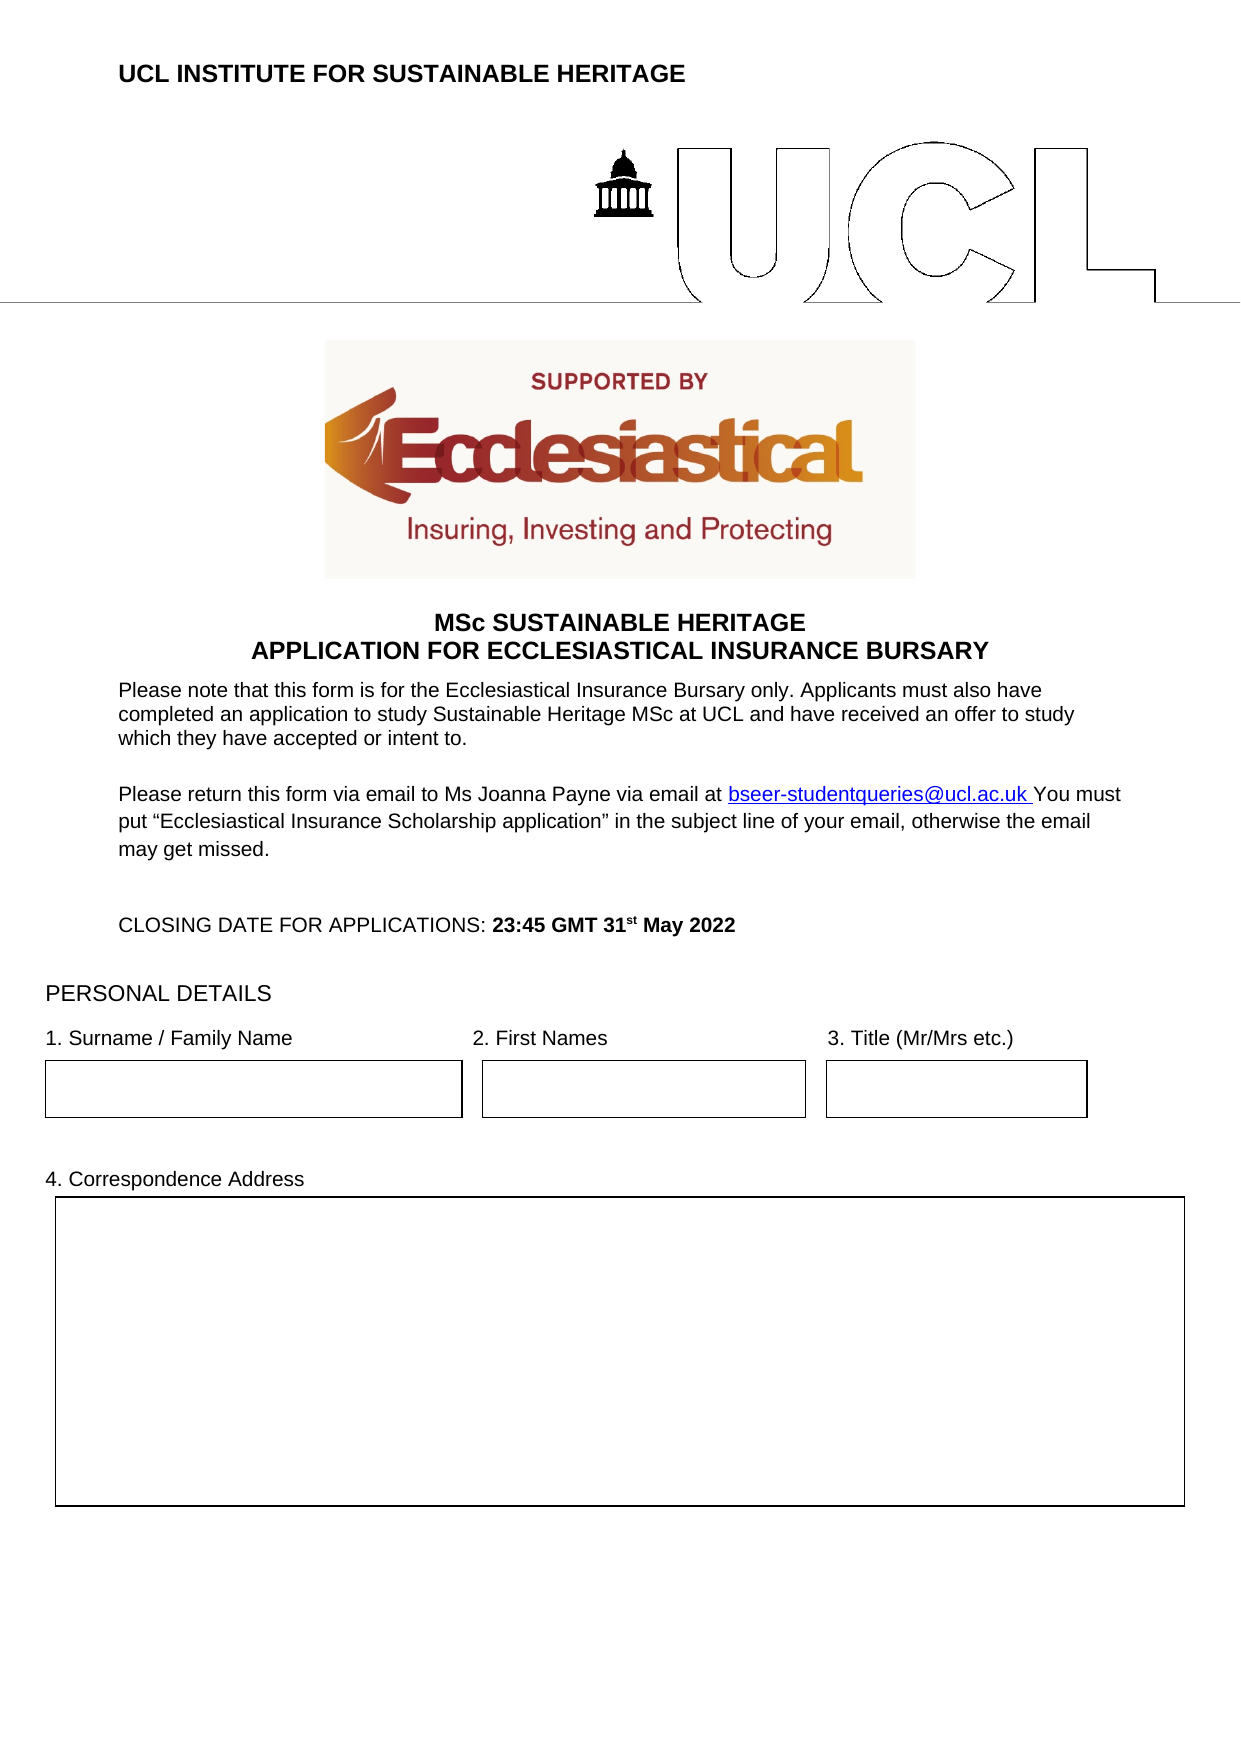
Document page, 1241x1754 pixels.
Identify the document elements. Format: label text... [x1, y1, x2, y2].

text APPLICATION FOR ECCLESIASTICAL INSURANCE BURSARY [118, 636, 1122, 665]
text Please note that this form is for the Ecclesiastical Insurance Bursary only. Applicants must also have completed an application to study Sustainable Heritage MSc at UCL and have received an offer to study which they have accepted or intent to. [118, 677, 1122, 749]
picture [0, 2, 1241, 303]
text UCL INSTITUTE for sustainable heritage [118, 59, 1122, 88]
text Please return this form via email to Ms Joanna Payne via email at bseer-studentqueries@ucl.ac.uk You must put “Ecclesiastical Insurance Scholarship application” in the subject line of your email, otherwise the email may get missed. [118, 782, 1122, 861]
text 4. Correspondence Address [45, 1167, 1233, 1191]
text MSc SUSTAINABLE HERITAGE [118, 607, 1122, 636]
text PERSONAL DETAILS [45, 980, 1122, 1006]
text 1. Surname / Family Name 2. First Names 3. Title (Mr/Mrs etc.) [45, 1026, 1233, 1049]
text CLOSING DATE FOR APPLICATIONS: 23:45 GMT 31st May 2022 [118, 913, 1122, 937]
picture [324, 340, 916, 579]
